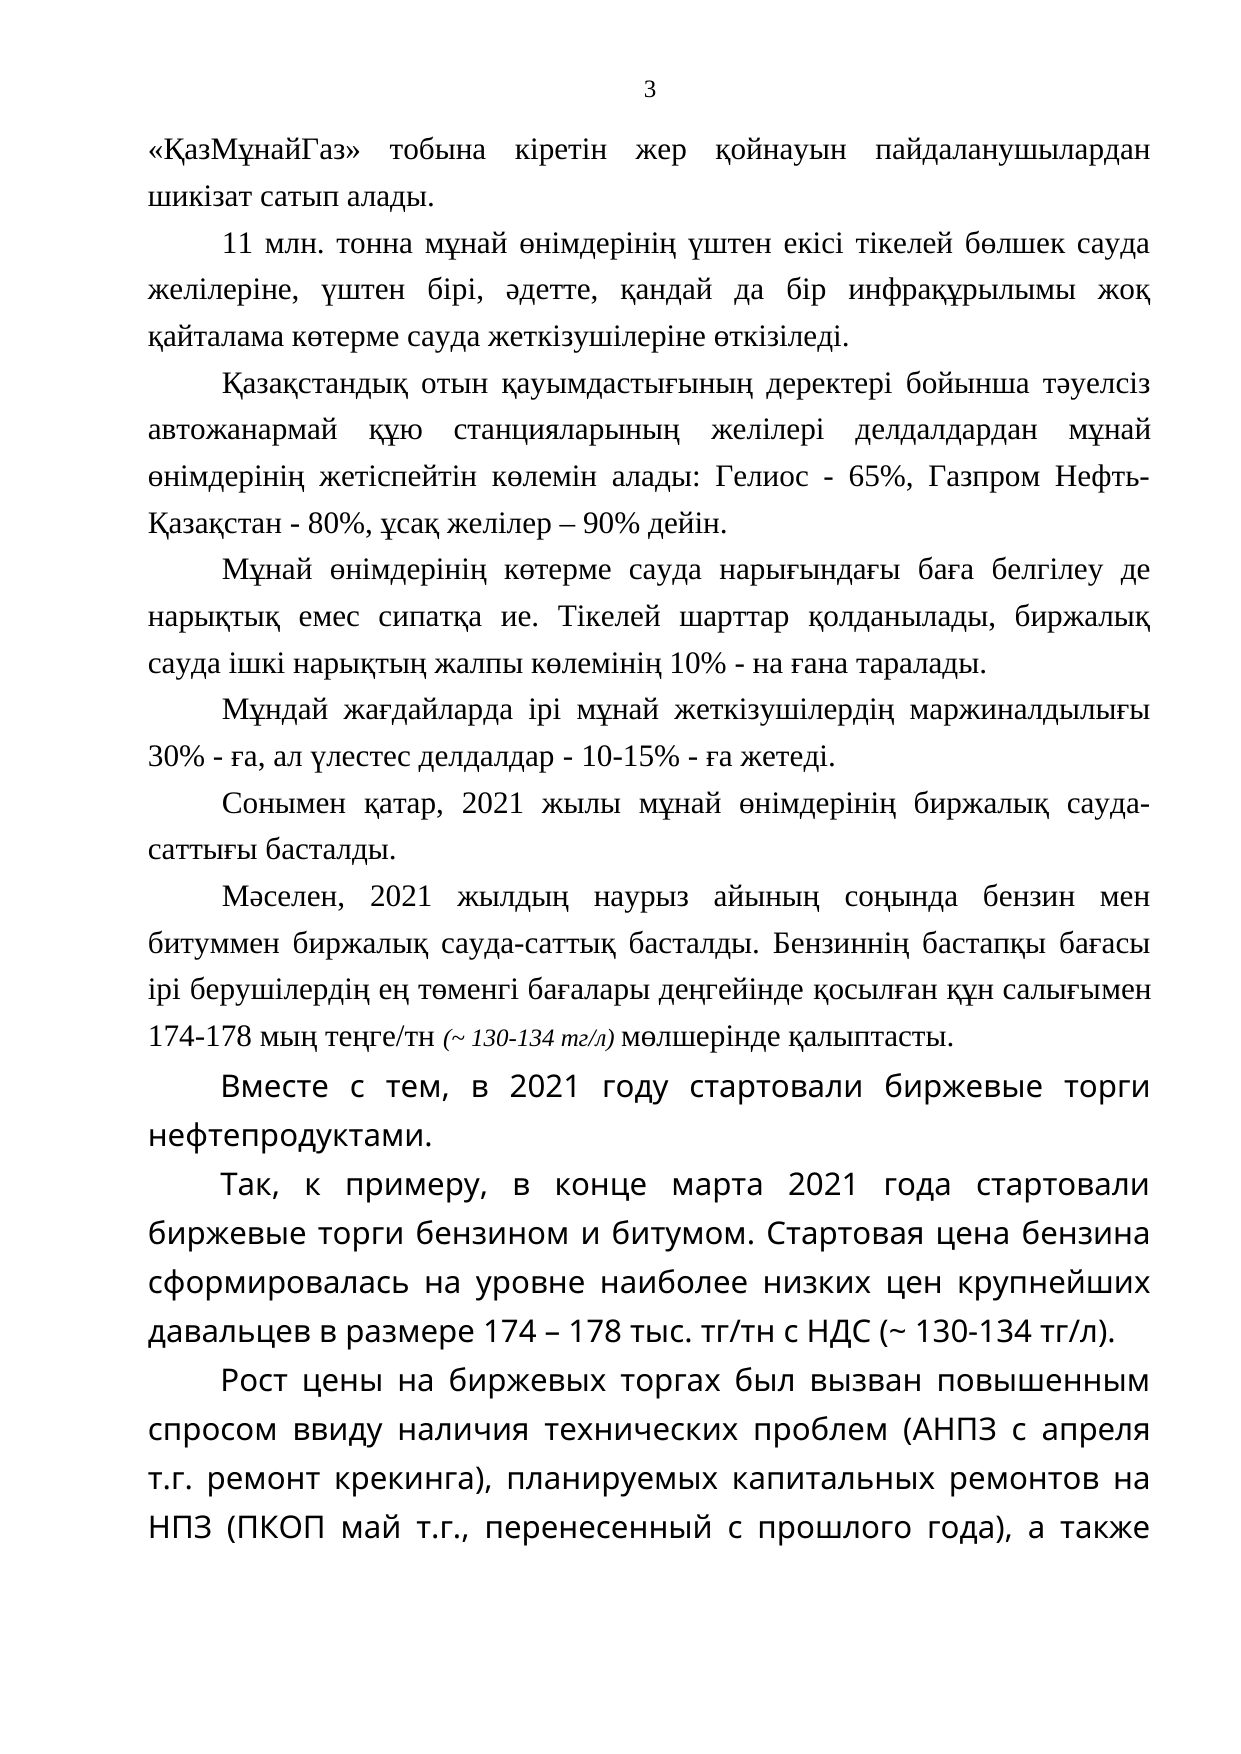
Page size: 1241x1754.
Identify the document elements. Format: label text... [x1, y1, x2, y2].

text Мұнай өнімдерінің көтерме сауда нарығындағы баға белгілеу де нарықтық емес сипатқа ие. Тікелей шарттар қолданылады, биржалық сауда ішкі нарықтың жалпы көлемінің 10% - на ғана таралады. [148, 551, 1152, 680]
list Вместе с тем, в 2021 году стартовали биржевые торги нефтепродуктами. [148, 1064, 1152, 1156]
text Мәселен, 2021 жылдың наурыз айының соңында бензин мен битуммен биржалық сауда-саттық басталды. Бензиннің бастапқы бағасы ірі берушілердің ең төменгі бағалары деңгейінде қосылған құн салығымен 174-178 мың теңге/тн (~ 130-134 тг/л) мөлшерінде қалыптасты. [148, 877, 1152, 1053]
text 11 млн. тонна мұнай өнімдерінің үштен екісі тікелей бөлшек сауда желілеріне, үштен бірі, әдетте, қандай да бір инфрақұрылымы жоқ қайталама көтерме сауда жеткізушілеріне өткізіледі. [148, 224, 1152, 353]
list Так, к примеру, в конце марта 2021 года стартовали биржевые торги бензином и битумом. Стартовая цена бензина сформировалась на уровне наиболее низких цен крупнейших давальцев в размере 174 – 178 тыс. тг/тн с НДС (~ 130-134 тг/л). [148, 1162, 1152, 1351]
text Қазақстандық отын қауымдастығының деректері бойынша тәуелсіз автожанармай құю станцияларының желілері делдалдардан мұнай өнімдерінің жетіспейтін көлемін алады: Гелиос - 65%, Газпром Нефть-Қазақстан - 80%, ұсақ желілер – 90% дейін. [148, 364, 1152, 540]
text Сонымен қатар, 2021 жылы мұнай өнімдерінің биржалық сауда-саттығы басталды. [148, 784, 1152, 867]
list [148, 1358, 1152, 1547]
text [148, 131, 1152, 213]
text Мұндай жағдайларда ірі мұнай жеткізушілердің маржиналдылығы 30% - ға, ал үлестес делдалдар - 10-15% - ға жетеді. [148, 691, 1152, 773]
